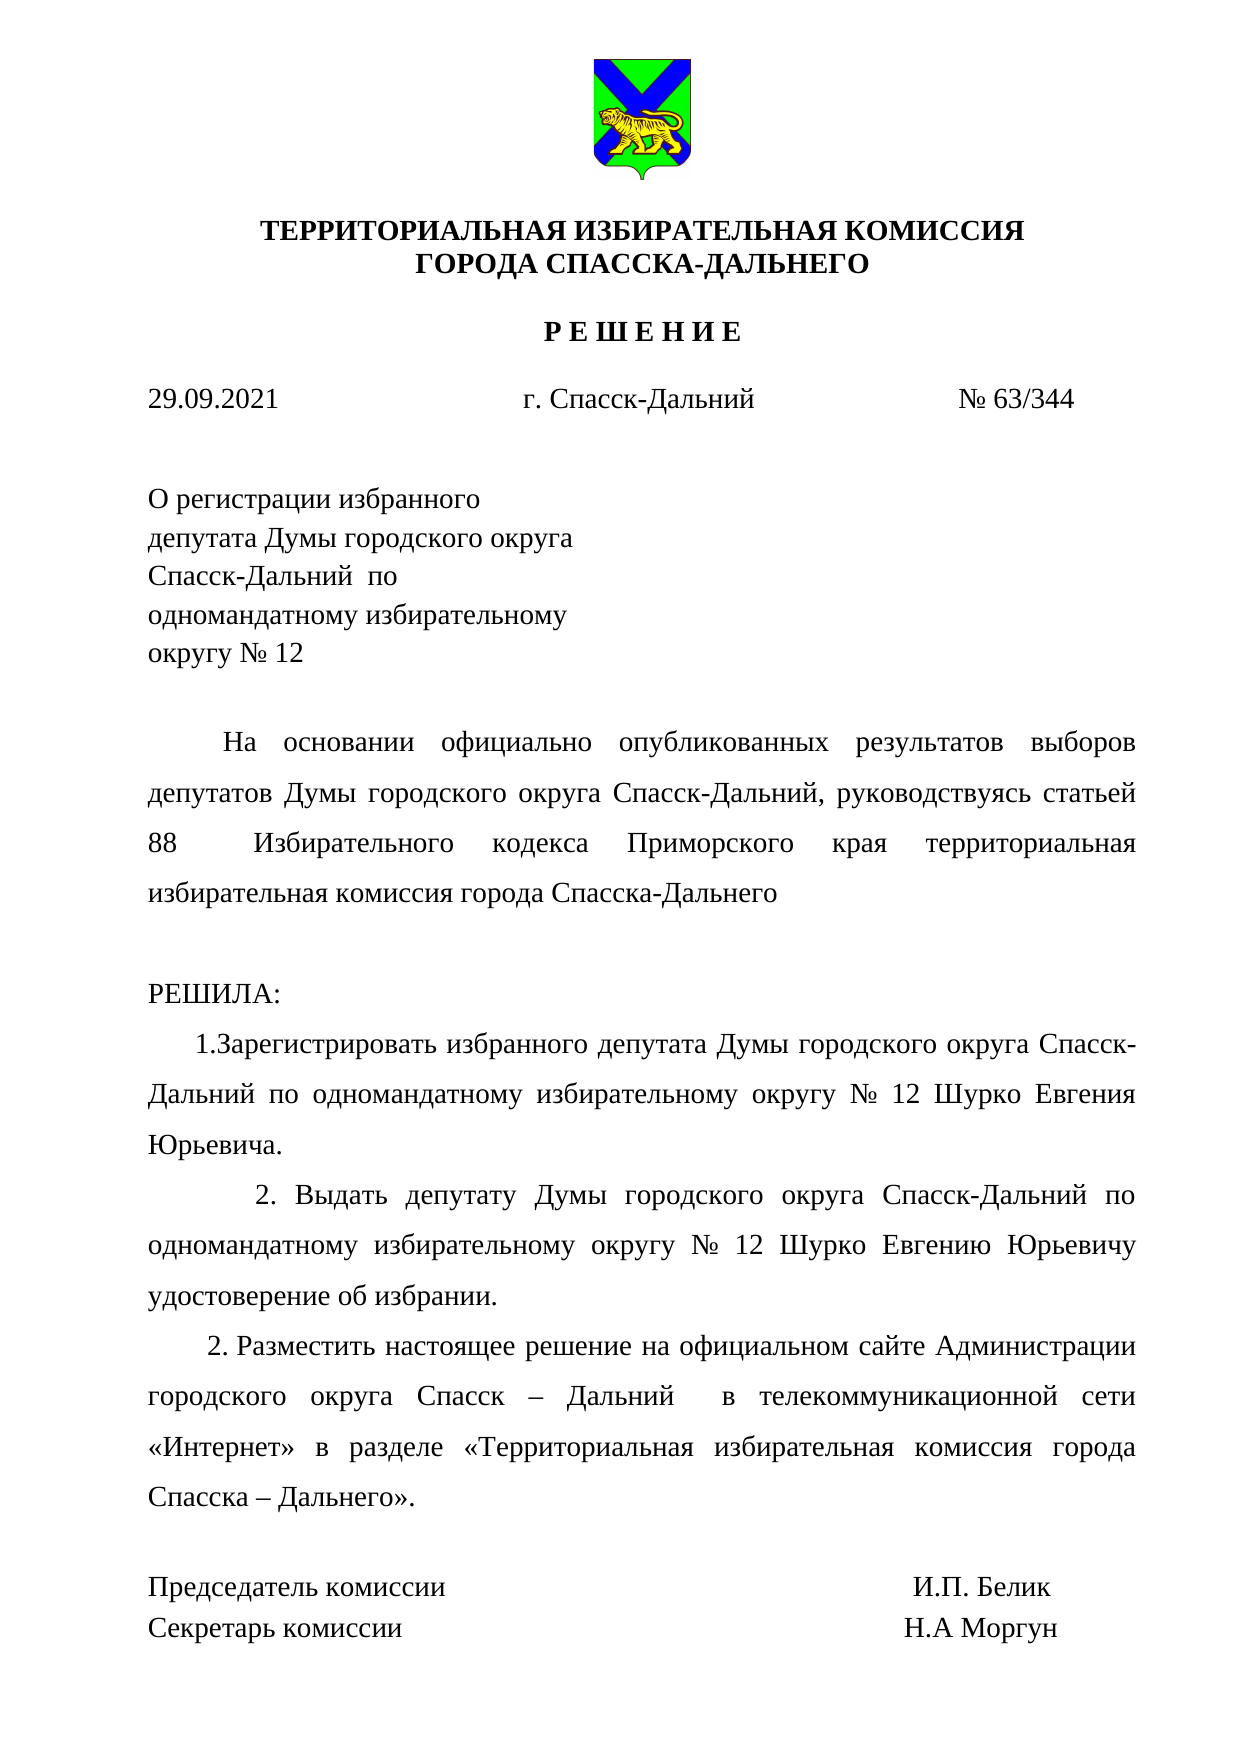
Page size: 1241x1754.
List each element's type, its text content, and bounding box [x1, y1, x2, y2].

text На основании официально опубликованных результатов выборов депутатов Думы городского округа Спасск-Дальний, руководствуясь статьей 88 Избирательного кодекса Приморского края территориальная избирательная комиссия города Спасска-Дальнего [148, 724, 1137, 909]
text 2. Выдать депутату Думы городского округа Спасск-Дальний по одномандатному избирательному округу № 12 Шурко Евгению Юрьевичу удостоверение об избрании. [148, 1177, 1137, 1311]
text ТЕРРИТОРИАЛЬНАЯ ИЗБИРАТЕЛЬНАЯ КОМИССИЯ [148, 213, 1137, 247]
picture [593, 59, 691, 180]
text 1.Зарегистрировать избранного депутата Думы городского округа Спасск-Дальний по одномандатному избирательному округу № 12 Шурко Евгения Юрьевича. [148, 1026, 1137, 1160]
text 29.09.2021 г. Спасск-Дальний № 63/344 [148, 381, 1137, 414]
text депутата Думы городского округа Спасск-Дальний по одномандатному избирательному округу № 12 [148, 520, 605, 669]
text Председатель комиссии И.П. Белик [148, 1569, 1137, 1603]
text ГОРОДА СПАССКА-ДАЛЬНЕГО [148, 247, 1137, 280]
text РЕШИЛА: [148, 976, 1137, 1009]
text Р Е Ш Е Н И Е [148, 314, 1137, 347]
text Секретарь комиссии Н.А Моргун [148, 1610, 1137, 1643]
text О регистрации избранного [148, 481, 605, 515]
text 2. Разместить настоящее решение на официальном сайте Администрации городского округа Спасск – Дальний в телекоммуникационной сети «Интернет» в разделе «Территориальная избирательная комиссия города Спасска – Дальнего». [148, 1328, 1137, 1513]
